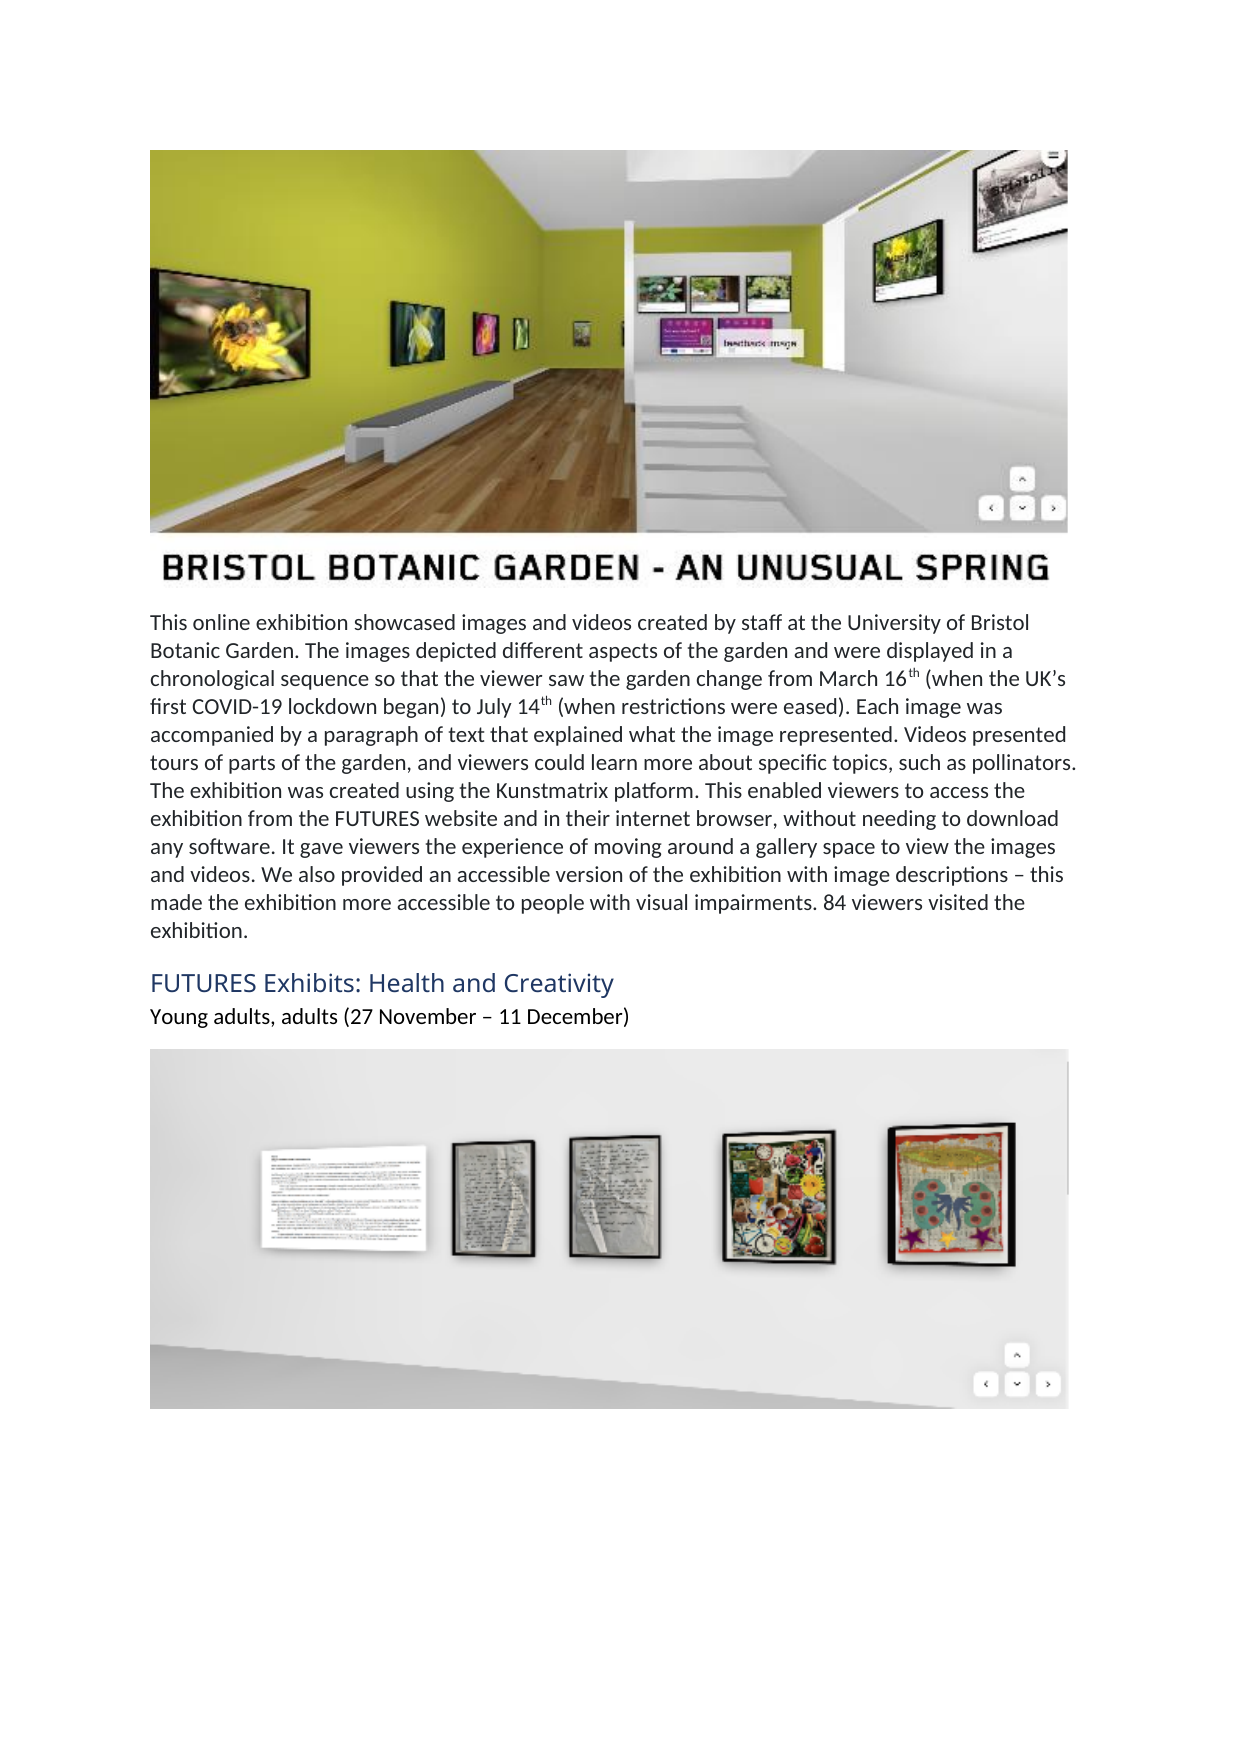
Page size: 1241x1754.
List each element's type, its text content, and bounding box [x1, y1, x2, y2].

picture [150, 150, 1068, 588]
text This online exhibition showcased images and videos created by staff at the University of Bristol Botanic Garden. The images depicted different aspects of the garden and were displayed in a chronological sequence so that the viewer saw the garden change from March 16th (when the UK’s first COVID-19 lockdown began) to July 14th (when restrictions were eased). Each image was accompanied by a paragraph of text that explained what the image represented. Videos presented tours of parts of the garden, and viewers could learn more about specific topics, such as pollinators. The exhibition was created using the Kunstmatrix platform. This enabled viewers to access the exhibition from the FUTURES website and in their internet browser, without needing to download any software. It gave viewers the experience of moving around a gallery space to view the images and videos. We also provided an accessible version of the exhibition with image descriptions – this made the exhibition more accessible to people with visual impairments. 84 viewers visited the exhibition. [150, 608, 1090, 944]
subtitle FUTURES Exhibits: Health and Creativity [150, 965, 1090, 999]
picture [150, 1049, 1069, 1409]
text Young adults, adults (27 November – 11 December) [150, 1002, 1090, 1030]
